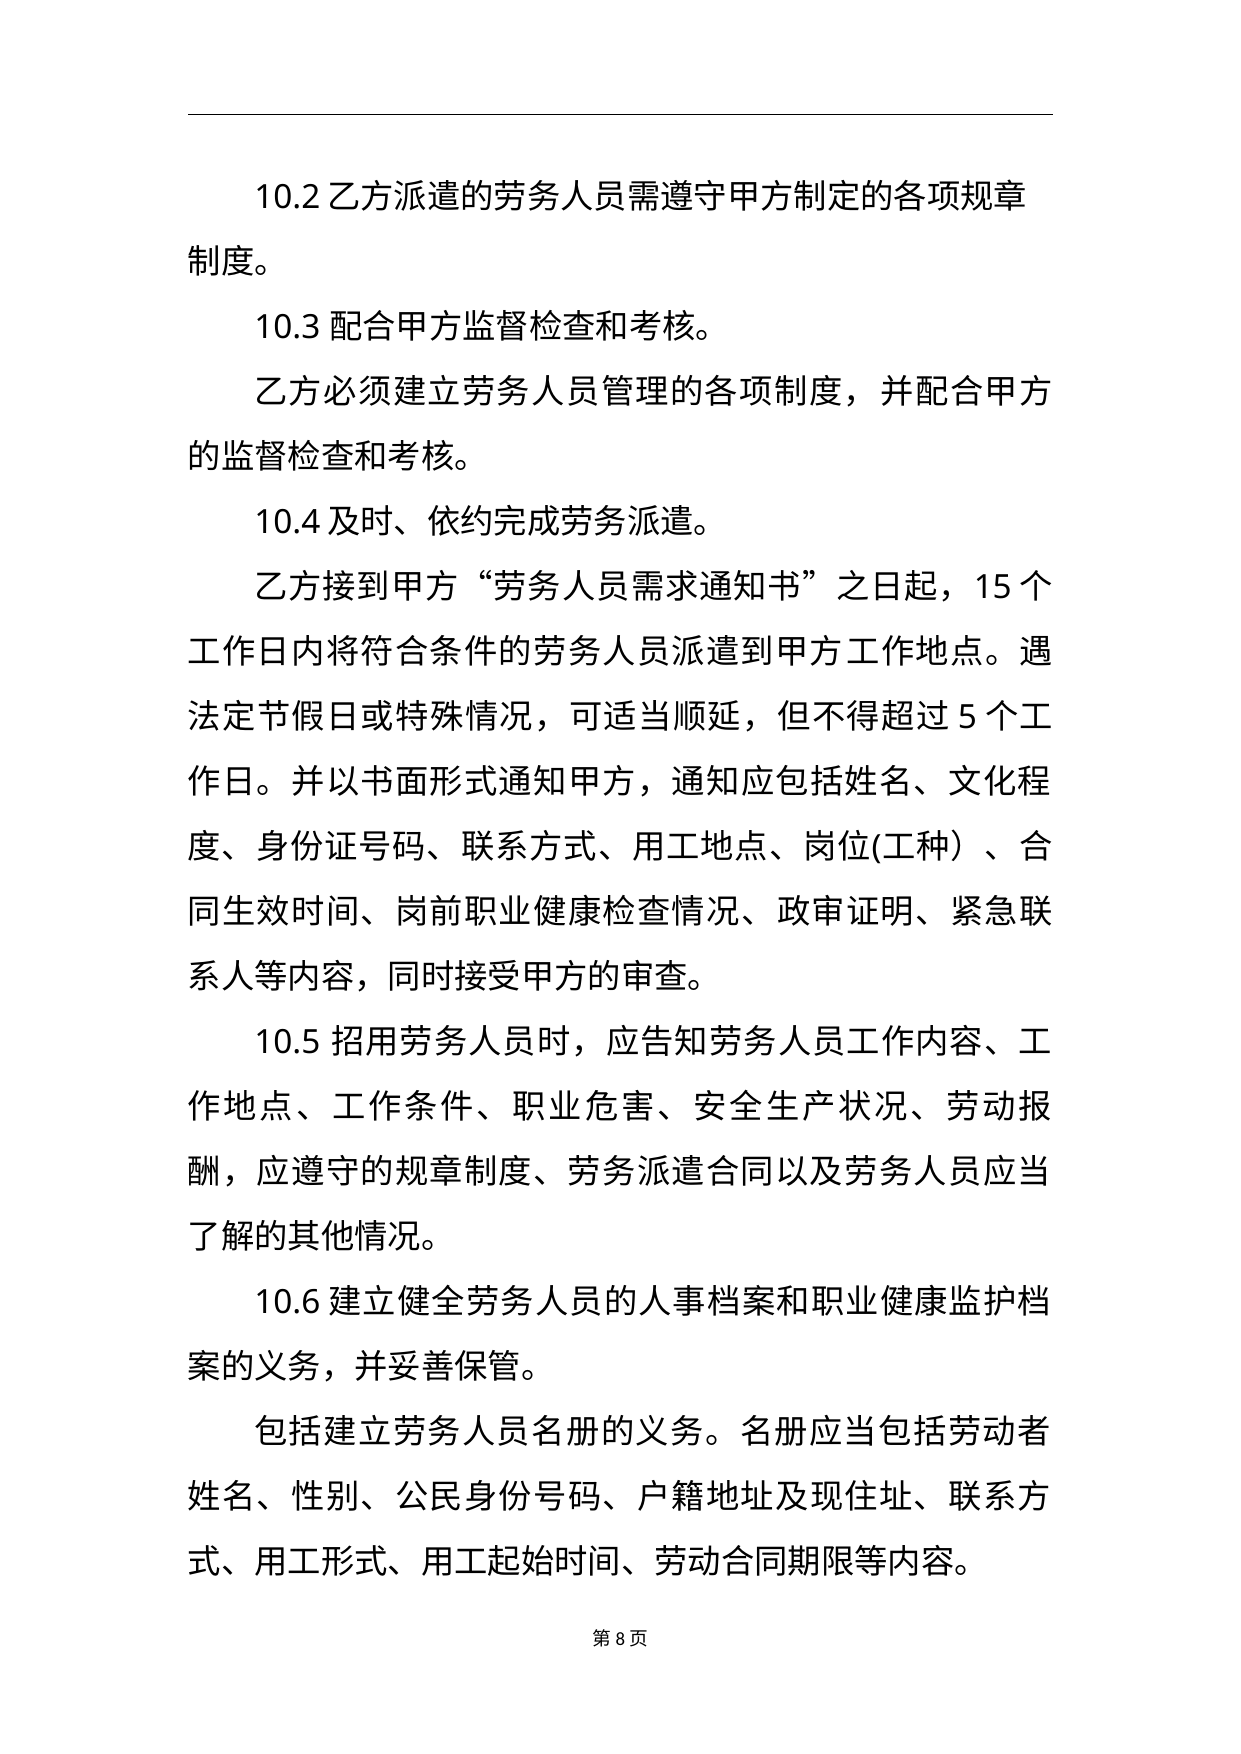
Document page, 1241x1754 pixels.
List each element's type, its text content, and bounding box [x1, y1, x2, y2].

text 包括建立劳务人员名册的义务。名册应当包括劳动者姓名、性别、公民身份号码、户籍地址及现住址、联系方式、用工形式、用工起始时间、劳动合同期限等内容。 [187, 1397, 1053, 1592]
text 乙方必须建立劳务人员管理的各项制度，并配合甲方的监督检查和考核。 [187, 357, 1053, 487]
text 10.4及时、依约完成劳务派遣。 [187, 487, 1053, 552]
text 10.6建立健全劳务人员的人事档案和职业健康监护档案的义务，并妥善保管。 [187, 1267, 1053, 1397]
text 10.2乙方派遣的劳务人员需遵守甲方制定的各项规章制度。 [187, 162, 1053, 292]
text 10.3 配合甲方监督检查和考核。 [187, 292, 1053, 357]
text 乙方接到甲方“劳务人员需求通知书”之日起，15个工作日内将符合条件的劳务人员派遣到甲方工作地点。遇法定节假日或特殊情况，可适当顺延，但不得超过5个工作日。并以书面形式通知甲方，通知应包括姓名、文化程度、身份证号码、联系方式、用工地点、岗位(工种）、合同生效时间、岗前职业健康检查情况、政审证明、紧急联系人等内容，同时接受甲方的审查。 [187, 552, 1053, 1007]
text 10.5 招用劳务人员时，应告知劳务人员工作内容、工作地点、工作条件、职业危害、安全生产状况、劳动报酬，应遵守的规章制度、劳务派遣合同以及劳务人员应当了解的其他情况。 [187, 1007, 1053, 1267]
